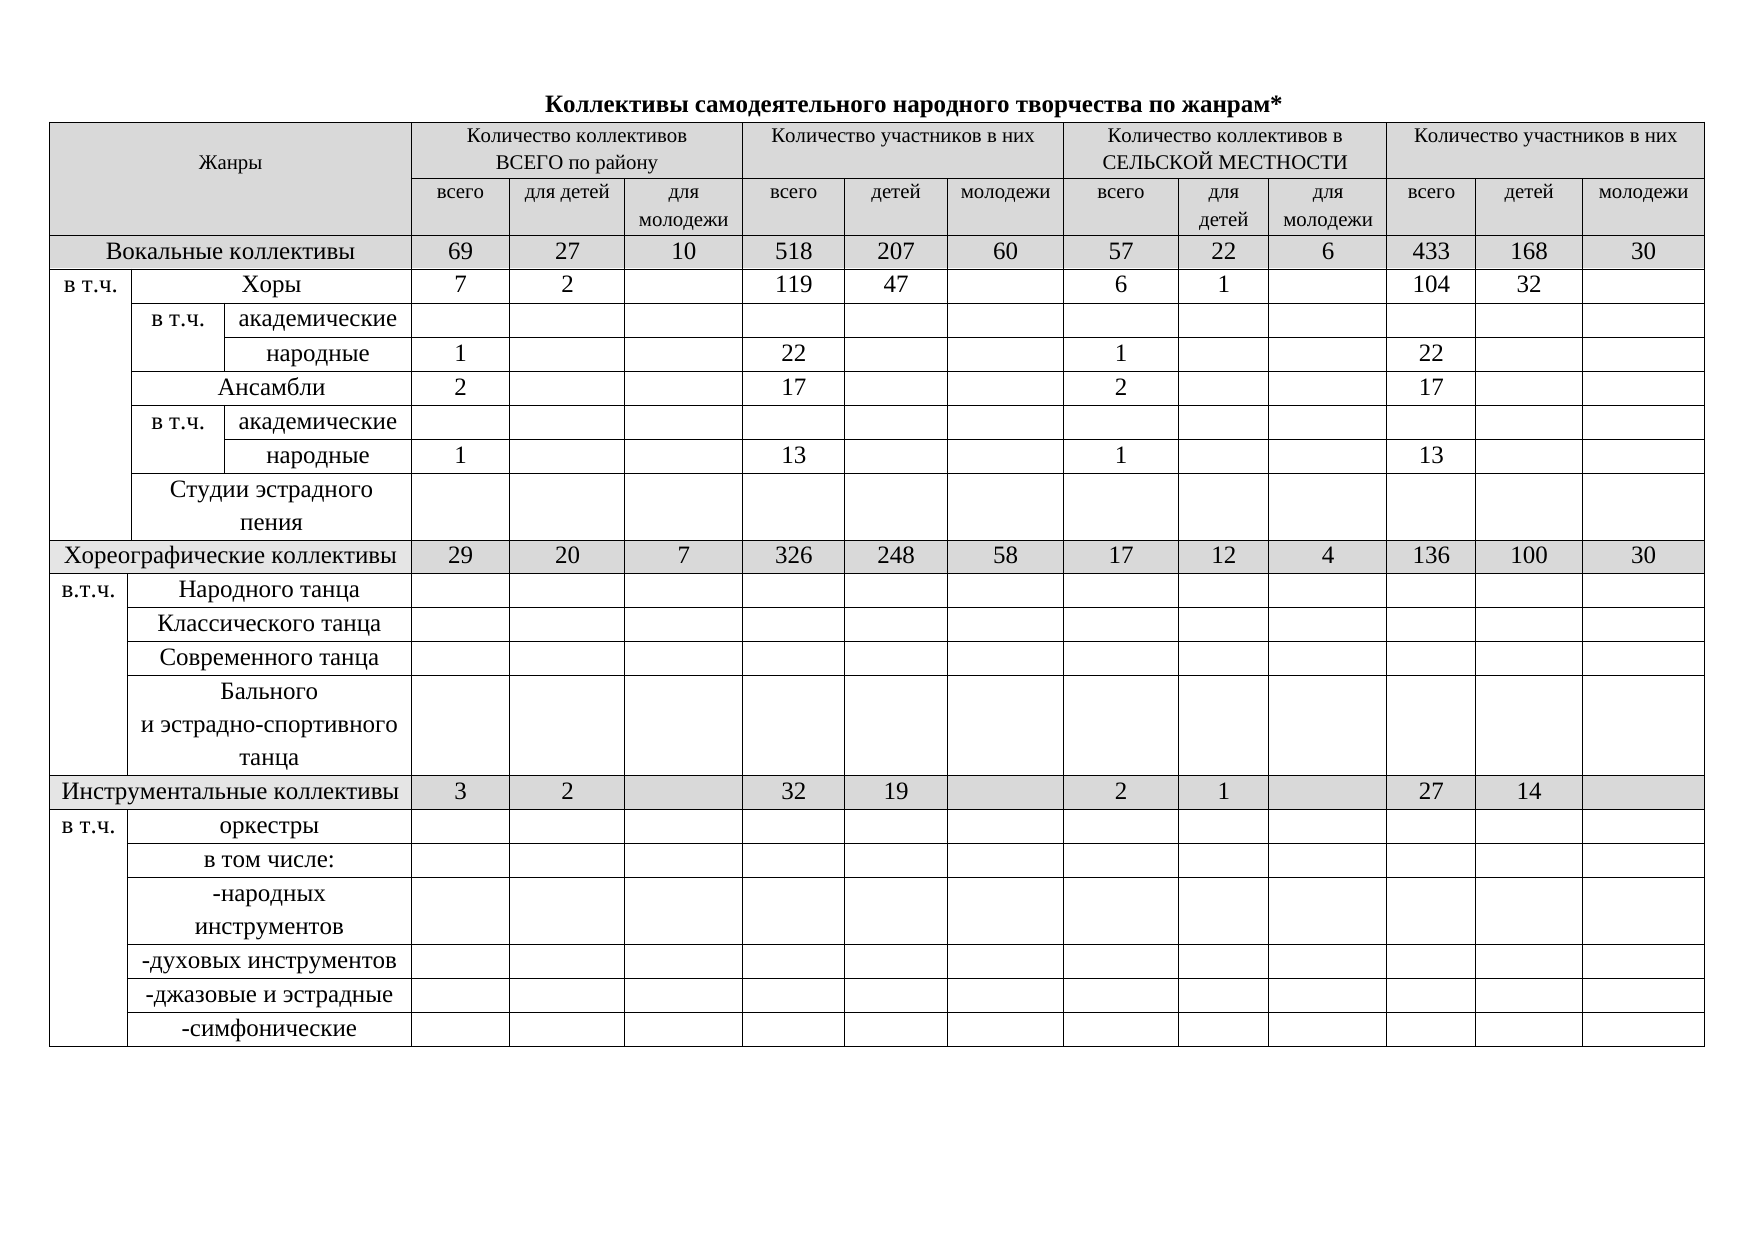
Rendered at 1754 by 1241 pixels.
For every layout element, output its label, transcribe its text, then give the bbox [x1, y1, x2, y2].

table_cell академические [225, 304, 411, 337]
table_cell [1269, 574, 1386, 607]
table_cell [1583, 1013, 1704, 1046]
table_cell -симфонические [128, 1013, 411, 1046]
table_cell [743, 406, 844, 439]
table_cell детей [1476, 179, 1582, 235]
table_cell 1 [1179, 776, 1268, 809]
table_cell [625, 270, 742, 302]
table_cell [1476, 878, 1582, 944]
table_cell 168 [1476, 236, 1582, 268]
table_cell всего [412, 179, 509, 235]
table_cell в том числе: [128, 844, 411, 877]
table_cell [1179, 642, 1268, 675]
table_cell 1 [1064, 440, 1178, 473]
table_cell 207 [845, 236, 947, 268]
table_cell [1387, 810, 1475, 843]
table_cell [845, 608, 947, 641]
table_cell [1476, 440, 1582, 473]
table_cell [1583, 574, 1704, 607]
table_cell [510, 878, 624, 944]
table_cell [743, 608, 844, 641]
table_cell [1476, 810, 1582, 843]
table_cell детей [845, 179, 947, 235]
table_cell 30 [1583, 541, 1704, 573]
table_cell [1064, 979, 1178, 1012]
table_cell народные [225, 338, 411, 371]
table_cell [1269, 338, 1386, 371]
table_cell [1179, 608, 1268, 641]
table_cell 22 [743, 338, 844, 371]
table_cell 17 [1064, 541, 1178, 573]
table_cell [1064, 844, 1178, 877]
table_cell [743, 676, 844, 775]
table_header Количество коллективов в СЕЛЬСКОЙ МЕСТНОСТИ [1064, 123, 1386, 178]
table_cell 13 [1387, 440, 1475, 473]
table_cell [1387, 676, 1475, 775]
table_cell [1179, 1013, 1268, 1046]
table_cell 30 [1583, 236, 1704, 268]
table_cell 2 [1064, 776, 1178, 809]
table_cell [510, 474, 624, 539]
table_cell для молодежи [625, 179, 742, 235]
table_cell [1476, 474, 1582, 539]
table_cell [1179, 844, 1268, 877]
table_cell оркестры [128, 810, 411, 843]
table_cell [743, 878, 844, 944]
table_cell [625, 642, 742, 675]
table_cell [1476, 574, 1582, 607]
table_cell [625, 574, 742, 607]
table_cell [1269, 844, 1386, 877]
table_cell Хоры [132, 270, 411, 302]
table_cell [743, 474, 844, 539]
table_cell [1269, 440, 1386, 473]
table_cell [1583, 608, 1704, 641]
table_cell [625, 440, 742, 473]
table_cell [1476, 979, 1582, 1012]
table_cell [948, 338, 1063, 371]
table_cell Бального и эстрадно-спортивного танца [128, 676, 411, 775]
table_cell для детей [1179, 179, 1268, 235]
table_cell [1387, 844, 1475, 877]
table_cell [743, 979, 844, 1012]
table_cell [845, 372, 947, 405]
table_cell [1064, 642, 1178, 675]
table_cell [1583, 474, 1704, 539]
table_cell [510, 372, 624, 405]
table_cell 60 [948, 236, 1063, 268]
table_cell [1583, 810, 1704, 843]
table_cell 17 [1387, 372, 1475, 405]
table_cell в т.ч. [132, 304, 224, 371]
table_cell [743, 945, 844, 978]
table_cell [743, 1013, 844, 1046]
table_cell [743, 304, 844, 337]
table_cell 32 [1476, 270, 1582, 302]
table_cell 2 [1064, 372, 1178, 405]
table_cell [845, 945, 947, 978]
table_cell [845, 844, 947, 877]
table_cell 4 [1269, 541, 1386, 573]
table_cell [845, 676, 947, 775]
table_cell [1179, 979, 1268, 1012]
table_cell [1269, 676, 1386, 775]
table_cell [1583, 304, 1704, 337]
table_cell [1476, 676, 1582, 775]
table_cell [845, 338, 947, 371]
table_cell [1179, 440, 1268, 473]
table_cell [1387, 474, 1475, 539]
table_cell [1269, 304, 1386, 337]
table_cell [1476, 608, 1582, 641]
table_cell 12 [1179, 541, 1268, 573]
table_cell [1064, 304, 1178, 337]
table_cell 32 [743, 776, 844, 809]
table_cell [1269, 1013, 1386, 1046]
table_cell [1583, 676, 1704, 775]
table_cell [743, 642, 844, 675]
table_cell 104 [1387, 270, 1475, 302]
table_cell Классического танца [128, 608, 411, 641]
table_cell [625, 474, 742, 539]
table_cell [625, 945, 742, 978]
table_cell 19 [845, 776, 947, 809]
table_cell 2 [412, 372, 509, 405]
table_cell 47 [845, 270, 947, 302]
table_header Количество участников в них [1387, 123, 1704, 178]
table_cell [1269, 945, 1386, 978]
table_cell академические [225, 406, 411, 439]
table_cell [412, 304, 509, 337]
table_cell 2 [510, 270, 624, 302]
table_cell [1387, 1013, 1475, 1046]
table_cell [1064, 810, 1178, 843]
table_cell [412, 878, 509, 944]
table_cell [1064, 878, 1178, 944]
table_cell [1179, 810, 1268, 843]
table_cell [948, 1013, 1063, 1046]
table_cell [1269, 270, 1386, 302]
table_cell [625, 608, 742, 641]
table_cell 20 [510, 541, 624, 573]
table_cell [625, 406, 742, 439]
table_cell [845, 474, 947, 539]
table_header Жанры [50, 123, 411, 235]
table_cell [845, 642, 947, 675]
table_cell [1179, 945, 1268, 978]
table_cell [743, 810, 844, 843]
table_cell всего [1064, 179, 1178, 235]
table_cell 1 [412, 338, 509, 371]
table_cell [948, 372, 1063, 405]
table_cell [625, 372, 742, 405]
table_cell 518 [743, 236, 844, 268]
table_cell [1583, 878, 1704, 944]
table_cell [1064, 945, 1178, 978]
table_cell [845, 1013, 947, 1046]
table_cell [1387, 945, 1475, 978]
table_cell 17 [743, 372, 844, 405]
table_cell [845, 810, 947, 843]
table_cell [625, 1013, 742, 1046]
table_cell [1064, 1013, 1178, 1046]
table_cell 119 [743, 270, 844, 302]
table_cell [510, 810, 624, 843]
table_cell [1064, 608, 1178, 641]
table_cell [845, 574, 947, 607]
table_cell [1387, 406, 1475, 439]
table_cell [412, 406, 509, 439]
table_cell [1476, 945, 1582, 978]
table_cell Народного танца [128, 574, 411, 607]
table_cell [1476, 642, 1582, 675]
table_cell [1583, 440, 1704, 473]
table_cell [510, 642, 624, 675]
table_cell [1476, 406, 1582, 439]
table_cell [625, 979, 742, 1012]
table_cell 10 [625, 236, 742, 268]
table_cell [1064, 676, 1178, 775]
table_cell [510, 844, 624, 877]
table_cell 1 [412, 440, 509, 473]
table_cell [1583, 338, 1704, 371]
table_cell [625, 338, 742, 371]
table_cell [1269, 642, 1386, 675]
table_cell [1064, 474, 1178, 539]
table_cell [1179, 338, 1268, 371]
table_cell Студии эстрадного пения [132, 474, 411, 539]
table_cell 1 [1179, 270, 1268, 302]
table_cell [743, 574, 844, 607]
table_cell [1179, 304, 1268, 337]
table_cell [1269, 372, 1386, 405]
table_cell [1387, 304, 1475, 337]
table_cell [1387, 878, 1475, 944]
table_cell [845, 406, 947, 439]
table_cell [625, 878, 742, 944]
table_cell -духовых инструментов [128, 945, 411, 978]
table_cell в т.ч. [132, 406, 224, 473]
table_cell [948, 676, 1063, 775]
table_cell [510, 574, 624, 607]
table_cell [412, 608, 509, 641]
table_cell 248 [845, 541, 947, 573]
table_cell Хореографические коллективы [50, 541, 411, 573]
table_cell [1583, 270, 1704, 302]
table_cell [1269, 608, 1386, 641]
table_cell в т.ч. [50, 270, 131, 539]
table_cell 27 [510, 236, 624, 268]
table_cell [948, 642, 1063, 675]
table_cell [1476, 844, 1582, 877]
table_cell [1064, 406, 1178, 439]
table_cell для детей [510, 179, 624, 235]
table_cell 1 [1064, 338, 1178, 371]
table_cell 7 [412, 270, 509, 302]
table_cell [948, 304, 1063, 337]
table_cell [510, 676, 624, 775]
table_cell [412, 979, 509, 1012]
table_cell молодежи [948, 179, 1063, 235]
table_cell [510, 979, 624, 1012]
table_cell 433 [1387, 236, 1475, 268]
table_cell [1583, 776, 1704, 809]
table_cell 100 [1476, 541, 1582, 573]
table_cell [625, 844, 742, 877]
table_cell [948, 810, 1063, 843]
table_cell [845, 878, 947, 944]
table_cell [510, 406, 624, 439]
table_cell [510, 945, 624, 978]
table_cell 136 [1387, 541, 1475, 573]
table_cell [948, 440, 1063, 473]
table_cell [948, 270, 1063, 302]
table_cell [948, 878, 1063, 944]
table_cell [1583, 372, 1704, 405]
table_cell 22 [1387, 338, 1475, 371]
table_cell [1179, 372, 1268, 405]
table_header Количество участников в них [743, 123, 1063, 178]
table_cell [510, 608, 624, 641]
table_cell [1476, 1013, 1582, 1046]
table_cell [1583, 642, 1704, 675]
table_cell [1179, 878, 1268, 944]
table_cell [948, 776, 1063, 809]
table_cell [1476, 372, 1582, 405]
table_cell [625, 304, 742, 337]
table_cell [845, 440, 947, 473]
table_cell [948, 608, 1063, 641]
table_cell [1583, 406, 1704, 439]
table_cell [948, 474, 1063, 539]
table_cell [1269, 878, 1386, 944]
table_cell [845, 979, 947, 1012]
table_cell всего [1387, 179, 1475, 235]
table_cell [1179, 676, 1268, 775]
table_cell 6 [1064, 270, 1178, 302]
table_cell [510, 1013, 624, 1046]
table_cell [845, 304, 947, 337]
table_cell [625, 810, 742, 843]
table_cell 6 [1269, 236, 1386, 268]
table_cell [625, 776, 742, 809]
table_cell [1179, 406, 1268, 439]
table_cell [743, 844, 844, 877]
table_cell Вокальные коллективы [50, 236, 411, 268]
table_cell Современного танца [128, 642, 411, 675]
table_cell [1269, 979, 1386, 1012]
table_cell [1269, 406, 1386, 439]
table_cell [948, 945, 1063, 978]
text Коллективы самодеятельного народного творчества по жанрам* [118, 89, 1636, 117]
table_cell [948, 979, 1063, 1012]
table_cell [625, 676, 742, 775]
table_cell [1179, 474, 1268, 539]
table_cell -народных инструментов [128, 878, 411, 944]
table_cell [1476, 304, 1582, 337]
table_cell [412, 642, 509, 675]
table_cell [1387, 642, 1475, 675]
table_cell [1179, 574, 1268, 607]
table_cell [510, 440, 624, 473]
table_cell -джазовые и эстрадные [128, 979, 411, 1012]
table_cell народные [225, 440, 411, 473]
table_cell [1387, 574, 1475, 607]
table_cell [412, 844, 509, 877]
table_cell Инструментальные коллективы [50, 776, 411, 809]
table_cell 2 [510, 776, 624, 809]
table_cell [510, 304, 624, 337]
table_cell [412, 676, 509, 775]
table_cell молодежи [1583, 179, 1704, 235]
table_header Количество коллективов ВСЕГО по району [412, 123, 742, 178]
table_cell [1269, 810, 1386, 843]
table_cell [1387, 979, 1475, 1012]
table_cell [412, 945, 509, 978]
table_cell [948, 844, 1063, 877]
table_cell 13 [743, 440, 844, 473]
table_cell в.т.ч. [50, 574, 127, 775]
table_cell [948, 406, 1063, 439]
table_cell 29 [412, 541, 509, 573]
table_cell [1476, 338, 1582, 371]
table_cell [1269, 474, 1386, 539]
table_cell [1583, 945, 1704, 978]
table_cell 14 [1476, 776, 1582, 809]
table_cell [1583, 844, 1704, 877]
table_cell [412, 474, 509, 539]
table_cell 3 [412, 776, 509, 809]
table_cell [412, 574, 509, 607]
table_cell всего [743, 179, 844, 235]
table_cell 27 [1387, 776, 1475, 809]
table_cell для молодежи [1269, 179, 1386, 235]
table_cell [412, 810, 509, 843]
table_cell 326 [743, 541, 844, 573]
table_cell [1269, 776, 1386, 809]
table_cell [1583, 979, 1704, 1012]
table_cell 58 [948, 541, 1063, 573]
table_cell [1064, 574, 1178, 607]
table_cell 22 [1179, 236, 1268, 268]
table_cell 57 [1064, 236, 1178, 268]
table_cell 69 [412, 236, 509, 268]
table_cell 7 [625, 541, 742, 573]
table_cell в т.ч. [50, 810, 127, 1046]
table_cell [948, 574, 1063, 607]
table_cell Ансамбли [132, 372, 411, 405]
table_cell [1387, 608, 1475, 641]
table_cell [412, 1013, 509, 1046]
table_cell [510, 338, 624, 371]
